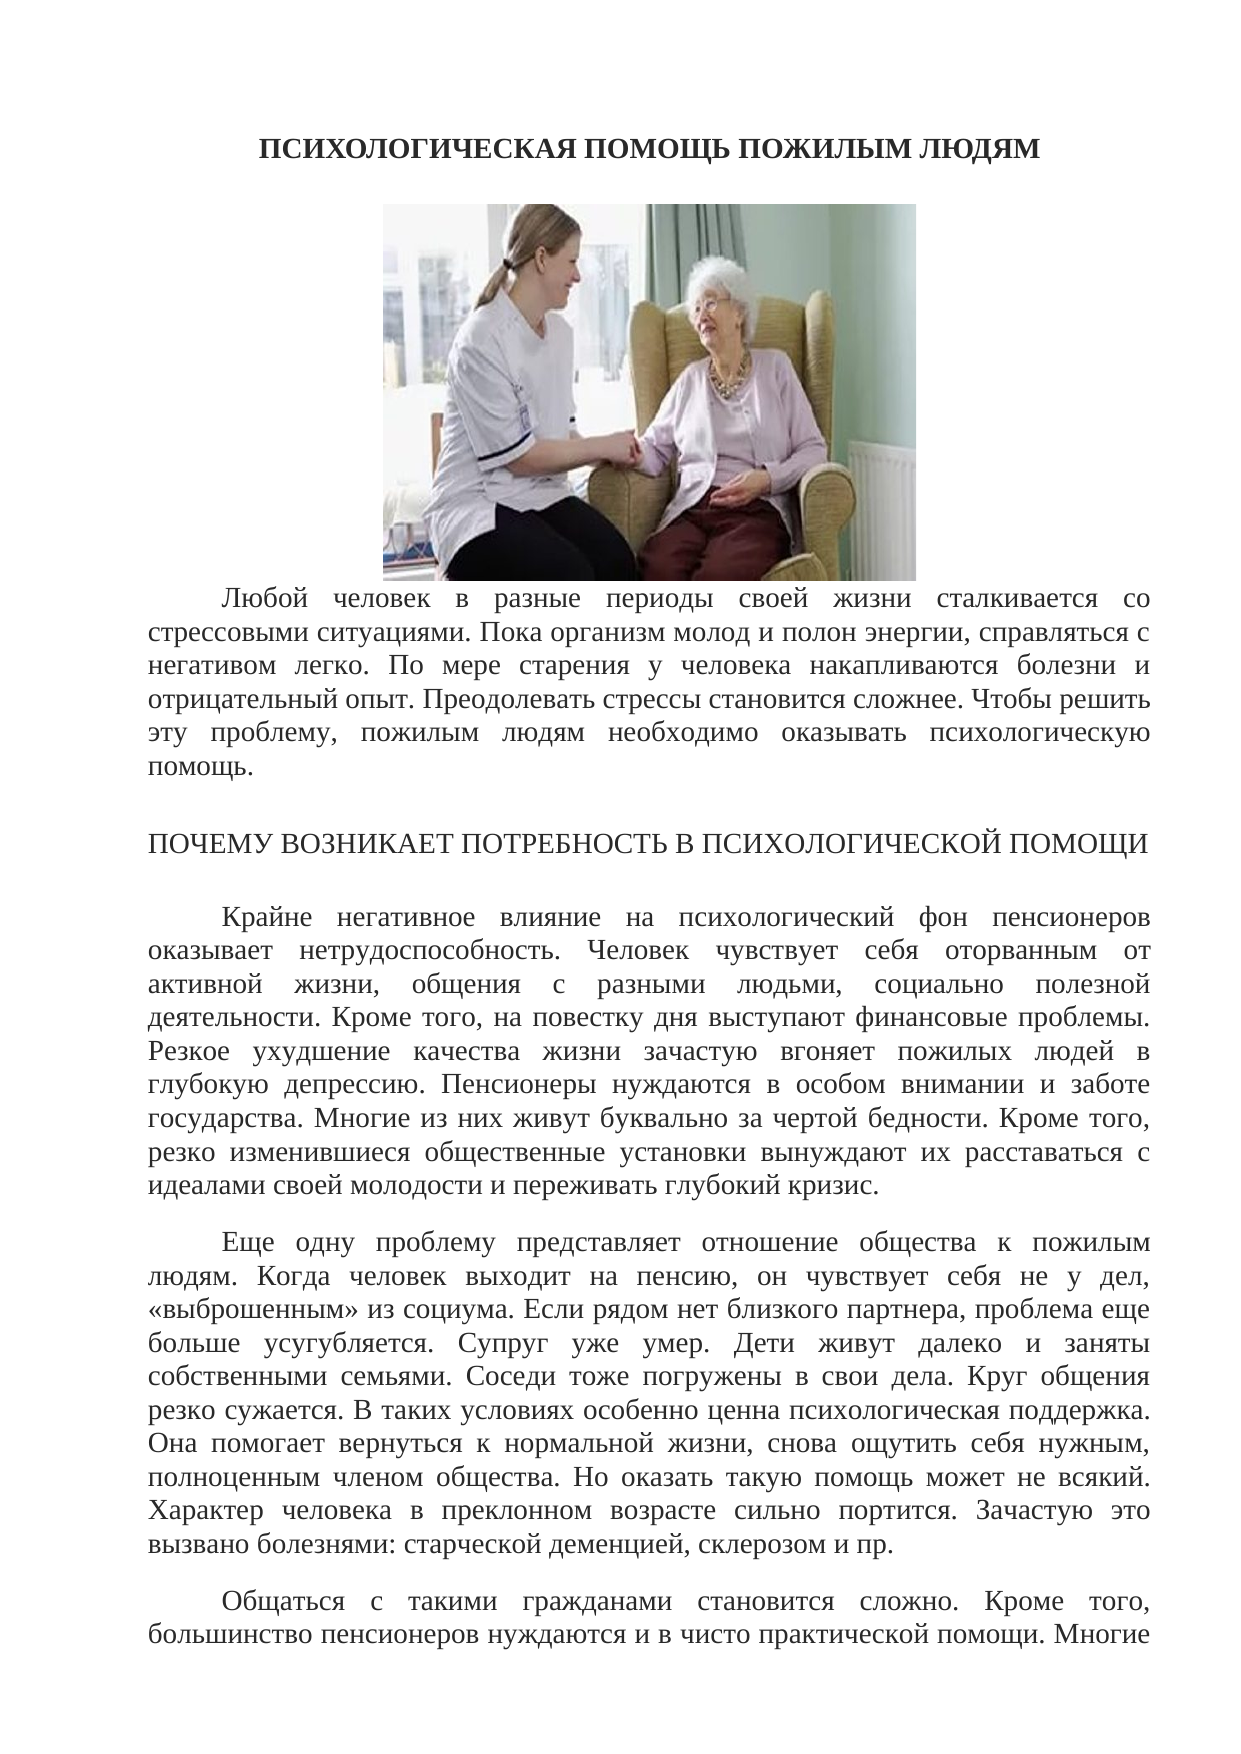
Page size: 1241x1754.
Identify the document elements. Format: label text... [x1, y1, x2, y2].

text Крайне негативное влияние на психологический фон пенсионеров оказывает нетрудоспособность. Человек чувствует себя оторванным от активной жизни, общения с разными людьми, социально полезной деятельности. Кроме того, на повестку дня выступают финансовые проблемы. Резкое ухудшение качества жизни зачастую вгоняет пожилых людей в глубокую депрессию. Пенсионеры нуждаются в особом внимании и заботе государства. Многие из них живут буквально за чертой бедности. Кроме того, резко изменившиеся общественные установки вынуждают их расставаться с идеалами своей молодости и переживать глубокий кризис. [148, 899, 1152, 1201]
text Любой человек в разные периоды своей жизни сталкивается со стрессовыми ситуациями. Пока организм молод и полон энергии, справляться с негативом легко. По мере старения у человека накапливаются болезни и отрицательный опыт. Преодолевать стрессы становится сложнее. Чтобы решить эту проблему, пожилым людям необходимо оказывать психологическую помощь. [148, 580, 1152, 782]
picture [383, 204, 917, 581]
text ПОЧЕМУ ВОЗНИКАЕТ ПОТРЕБНОСТЬ В ПСИХОЛОГИЧЕСКОЙ ПОМОЩИ [148, 813, 1152, 860]
text ПСИХОЛОГИЧЕСКАЯ ПОМОЩЬ ПОЖИЛЫМ ЛЮДЯМ [148, 118, 1152, 165]
text Еще одну проблему представляет отношение общества к пожилым людям. Когда человек выходит на пенсию, он чувствует себя не у дел, «выброшенным» из социума. Если рядом нет близкого партнера, проблема еще больше усугубляется. Супруг уже умер. Дети живут далеко и заняты собственными семьями. Соседи тоже погружены в свои дела. Круг общения резко сужается. В таких условиях особенно ценна психологическая поддержка. Она помогает вернуться к нормальной жизни, снова ощутить себя нужным, полноценным членом общества. Но оказать такую помощь может не всякий. Характер человека в преклонном возрасте сильно портится. Зачастую это вызвано болезнями: старческой деменцией, склерозом и пр. [148, 1224, 1152, 1559]
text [148, 1583, 1152, 1650]
